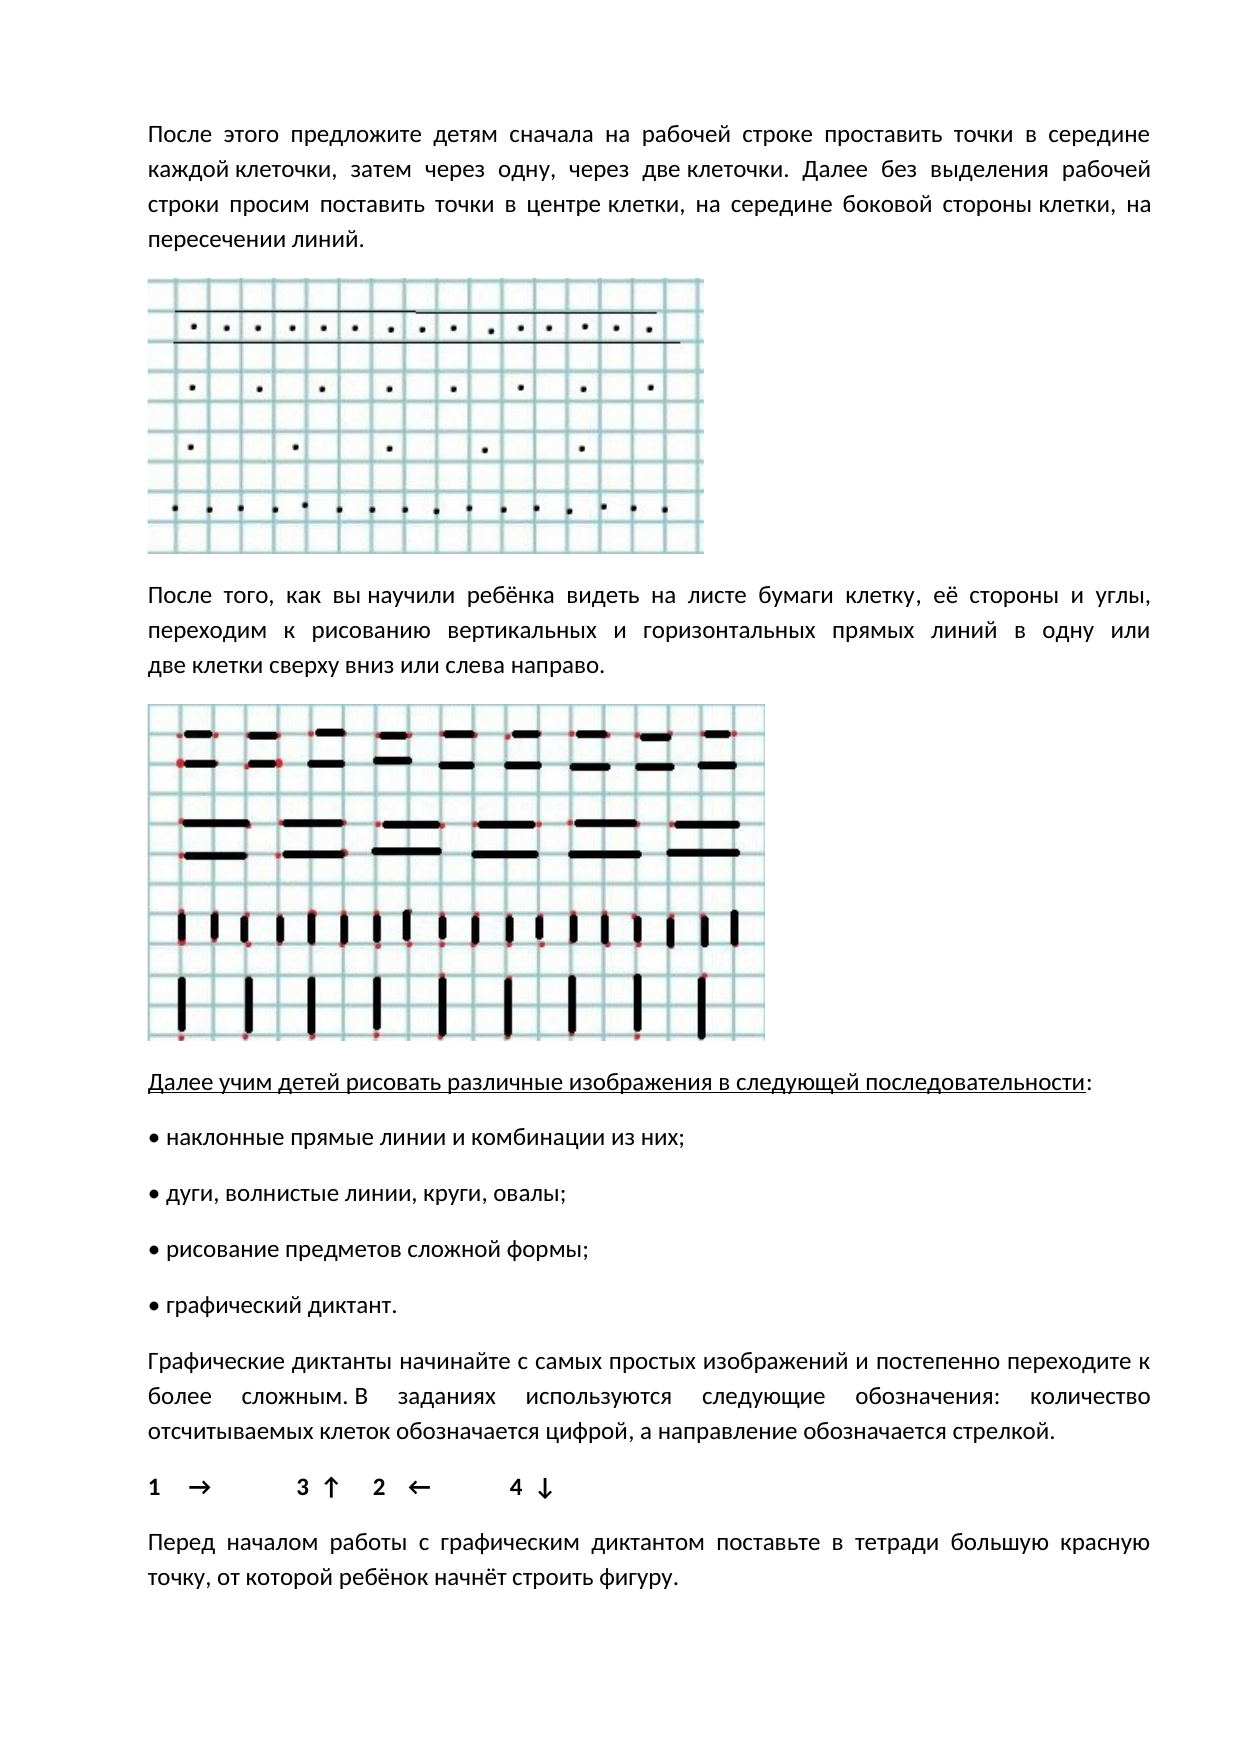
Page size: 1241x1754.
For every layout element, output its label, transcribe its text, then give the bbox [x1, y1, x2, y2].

text • наклонные прямые линии и комбинации из них; [148, 1122, 1152, 1152]
text Графические диктанты начинайте с самых простых изображений и постепенно переходите к более сложным. В заданиях используются следующие обозначения: количество отсчитываемых клеток обозначается цифрой, а направление обозначается стрелкой. [148, 1345, 1152, 1445]
text Перед началом работы с графическим диктантом поставьте в тетради большую красную точку, от которой ребёнок начнёт строить фигуру. [148, 1527, 1152, 1592]
text • рисование предметов сложной формы; [148, 1233, 1152, 1264]
text После того, как вы научили ребёнка видеть на листе бумаги клетку, её стороны и углы, переходим к рисованию вертикальных и горизонтальных прямых линий в одну или две клетки сверху вниз или слева направо. [148, 579, 1152, 679]
text Далее учим детей рисовать различные изображения в следующей последовательности: [148, 1066, 1152, 1096]
text 1 → 3 ↑ 2 ← 4 ↓ [148, 1471, 1152, 1501]
picture [147, 704, 765, 1041]
text • дуги, волнистые линии, круги, овалы; [148, 1177, 1152, 1208]
text После этого предложите детям сначала на рабочей строке проставить точки в середине каждой клеточки, затем через одну, через две клеточки. Далее без выделения рабочей строки просим поставить точки в центре клетки, на середине боковой стороны клетки, на пересечении линий. [148, 118, 1152, 254]
picture [147, 278, 704, 554]
text • графический диктант. [148, 1289, 1152, 1319]
